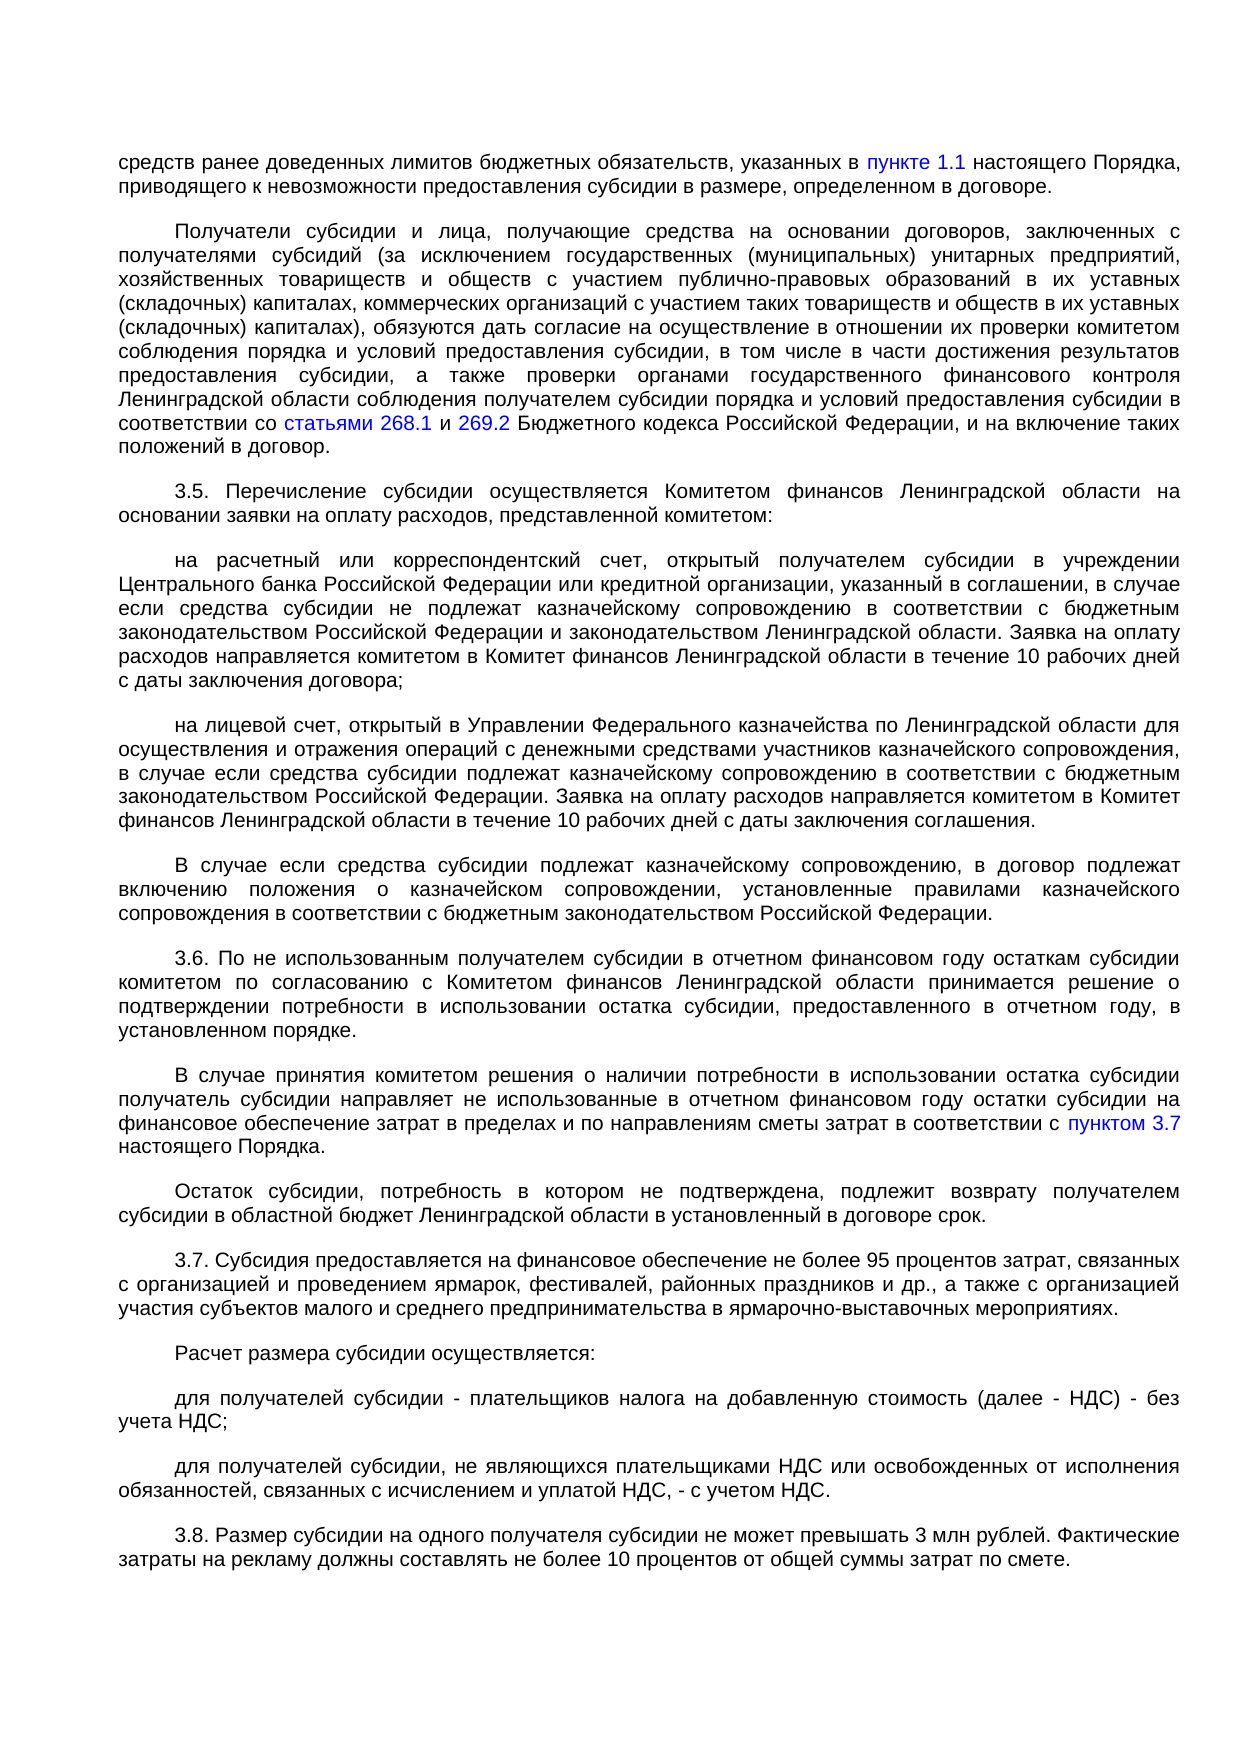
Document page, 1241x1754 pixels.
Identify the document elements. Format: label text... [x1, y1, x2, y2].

text на расчетный или корреспондентский счет, открытый получателем субсидии в учреждении Центрального банка Российской Федерации или кредитной организации, указанный в соглашении, в случае если средства субсидии не подлежат казначейскому сопровождению в соответствии с бюджетным законодательством Российской Федерации и законодательством Ленинградской области. Заявка на оплату расходов направляется комитетом в Комитет финансов Ленинградской области в течение 10 рабочих дней с даты заключения договора; [118, 548, 1181, 692]
text для получателей субсидии, не являющихся плательщиками НДС или освобожденных от исполнения обязанностей, связанных с исчислением и уплатой НДС, - с учетом НДС. [118, 1454, 1181, 1502]
text Получатели субсидии и лица, получающие средства на основании договоров, заключенных с получателями субсидий (за исключением государственных (муниципальных) унитарных предприятий, хозяйственных товариществ и обществ с участием публично-правовых образований в их уставных (складочных) капиталах, коммерческих организаций с участием таких товариществ и обществ в их уставных (складочных) капиталах), обязуются дать согласие на осуществление в отношении их проверки комитетом соблюдения порядка и условий предоставления субсидии, в том числе в части достижения результатов предоставления субсидии, а также проверки органами государственного финансового контроля Ленинградской области соблюдения получателем субсидии порядка и условий предоставления субсидии в соответствии со статьями 268.1 и 269.2 Бюджетного кодекса Российской Федерации, и на включение таких положений в договор. [118, 219, 1181, 458]
text 3.7. Субсидия предоставляется на финансовое обеспечение не более 95 процентов затрат, связанных с организацией и проведением ярмарок, фестивалей, районных праздников и др., а также с организацией участия субъектов малого и среднего предпринимательства в ярмарочно-выставочных мероприятиях. [118, 1248, 1181, 1320]
text В случае если средства субсидии подлежат казначейскому сопровождению, в договор подлежат включению положения о казначейском сопровождении, установленные правилами казначейского сопровождения в соответствии с бюджетным законодательством Российской Федерации. [118, 853, 1181, 925]
text 3.8. Размер субсидии на одного получателя субсидии не может превышать 3 млн рублей. Фактические затраты на рекламу должны составлять не более 10 процентов от общей суммы затрат по смете. [118, 1523, 1181, 1571]
text на лицевой счет, открытый в Управлении Федерального казначейства по Ленинградской области для осуществления и отражения операций с денежными средствами участников казначейского сопровождения, в случае если средства субсидии подлежат казначейскому сопровождению в соответствии с бюджетным законодательством Российской Федерации. Заявка на оплату расходов направляется комитетом в Комитет финансов Ленинградской области в течение 10 рабочих дней с даты заключения соглашения. [118, 712, 1181, 832]
text 3.5. Перечисление субсидии осуществляется Комитетом финансов Ленинградской области на основании заявки на оплату расходов, представленной комитетом: [118, 479, 1181, 527]
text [118, 150, 1181, 198]
text В случае принятия комитетом решения о наличии потребности в использовании остатка субсидии получатель субсидии направляет не использованные в отчетном финансовом году остатки субсидии на финансовое обеспечение затрат в пределах и по направлениям сметы затрат в соответствии с пунктом 3.7 настоящего Порядка. [118, 1062, 1181, 1158]
text Остаток субсидии, потребность в котором не подтверждена, подлежит возврату получателем субсидии в областной бюджет Ленинградской области в установленный в договоре срок. [118, 1179, 1181, 1227]
text Расчет размера субсидии осуществляется: [118, 1341, 1181, 1364]
text 3.6. По не использованным получателем субсидии в отчетном финансовом году остаткам субсидии комитетом по согласованию с Комитетом финансов Ленинградской области принимается решение о подтверждении потребности в использовании остатка субсидии, предоставленного в отчетном году, в установленном порядке. [118, 946, 1181, 1042]
text для получателей субсидии - плательщиков налога на добавленную стоимость (далее - НДС) - без учета НДС; [118, 1385, 1181, 1433]
